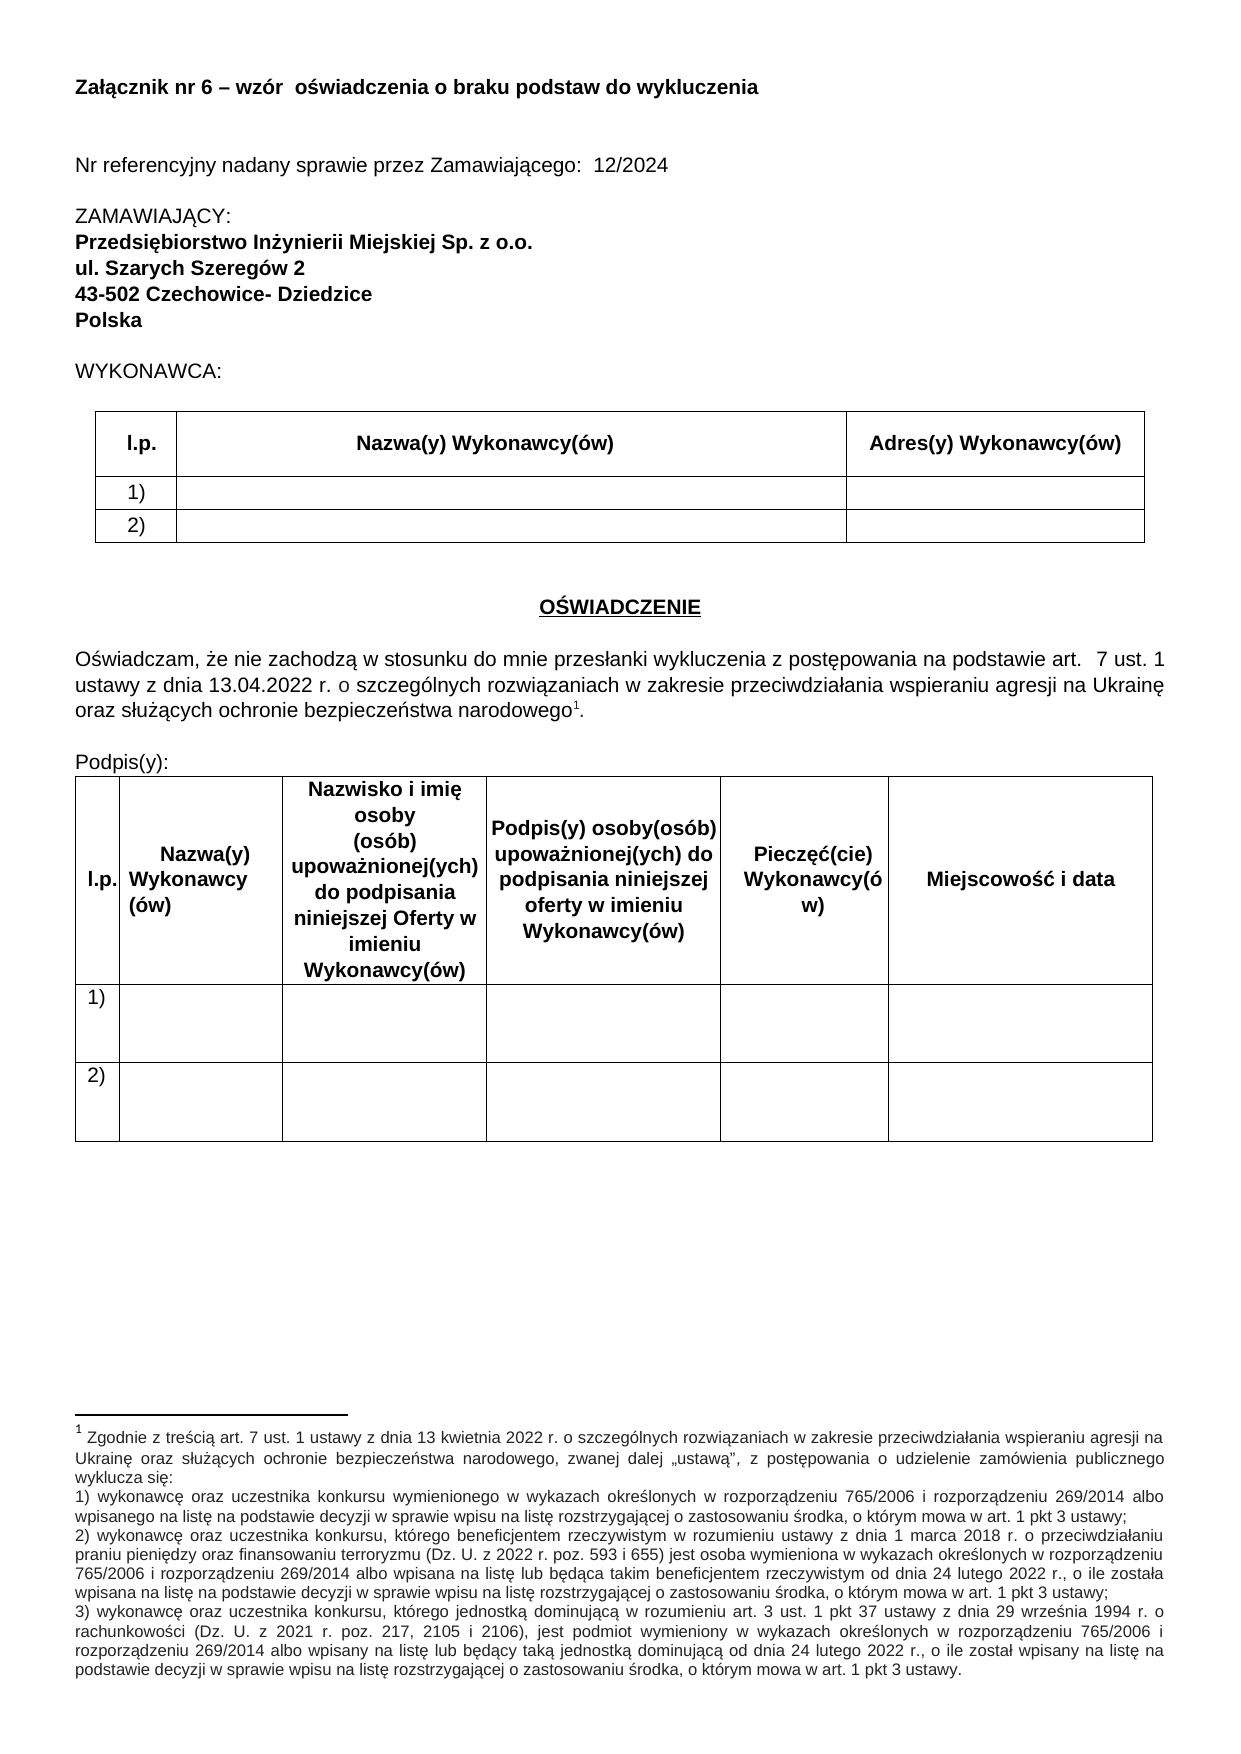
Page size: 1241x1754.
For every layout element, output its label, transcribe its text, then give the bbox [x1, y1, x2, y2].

table_header Podpis(y) osoby(osób) upoważnionej(ych) do podpisania niniejszej oferty w imieniu Wykonawcy(ów) [487, 777, 720, 984]
table_cell [487, 985, 720, 1062]
text OŚWIADCZENIE [75, 595, 1165, 619]
table_header Adres(y) Wykonawcy(ów) [847, 412, 1144, 476]
table_cell [889, 985, 1152, 1062]
table_header l.p. [76, 777, 119, 984]
text Oświadczam, że nie zachodzą w stosunku do mnie przesłanki wykluczenia z postępowania na podstawie art. 7 ust. 1 ustawy z dnia 13.04.2022 r. o szczególnych rozwiązaniach w zakresie przeciwdziałania wspieraniu agresji na Ukrainę oraz służących ochronie bezpieczeństwa narodowego. [75, 647, 1165, 722]
text Podpis(y): [75, 750, 1165, 774]
table_header Pieczęć(cie) Wykonawcy(ów) [721, 777, 888, 984]
text 43-502 Czechowice- Dziedzice [75, 282, 1165, 306]
table_header l.p. [96, 412, 176, 476]
table_cell 1) [76, 985, 119, 1062]
table_header Nazwa(y) Wykonawcy(ów) [177, 412, 846, 476]
table_cell [177, 510, 846, 542]
table_cell 2) [76, 1063, 119, 1141]
table_cell [283, 985, 486, 1062]
text WYKONAWCA: [75, 359, 1165, 383]
table_cell [120, 1063, 282, 1141]
table_cell [721, 1063, 888, 1141]
text Nr referencyjny nadany sprawie przez Zamawiającego: 12/2024 [75, 152, 1032, 176]
table_cell 2) [96, 510, 176, 542]
text ZAMAWIAJĄCY: [75, 204, 1032, 228]
table_cell [487, 1063, 720, 1141]
table_cell [847, 510, 1144, 542]
text Polska [75, 307, 1165, 331]
table_cell [283, 1063, 486, 1141]
table_cell [120, 985, 282, 1062]
table_cell [721, 985, 888, 1062]
table_cell 1) [96, 477, 176, 508]
table_cell [177, 477, 846, 508]
table_header Nazwa(y) Wykonawcy (ów) [120, 777, 282, 984]
text Załącznik nr 6 – wzór oświadczenia o braku podstaw do wykluczenia [75, 75, 1165, 99]
table_cell [889, 1063, 1152, 1141]
table_header Nazwisko i imię osoby (osób) upoważnionej(ych) do podpisania niniejszej Oferty w imieniu Wykonawcy(ów) [283, 777, 486, 984]
table_header Miejscowość i data [889, 777, 1152, 984]
text ul. Szarych Szeregów 2 [75, 256, 1165, 280]
text Przedsiębiorstwo Inżynierii Miejskiej Sp. z o.o. [75, 230, 1165, 254]
table_cell [847, 477, 1144, 508]
